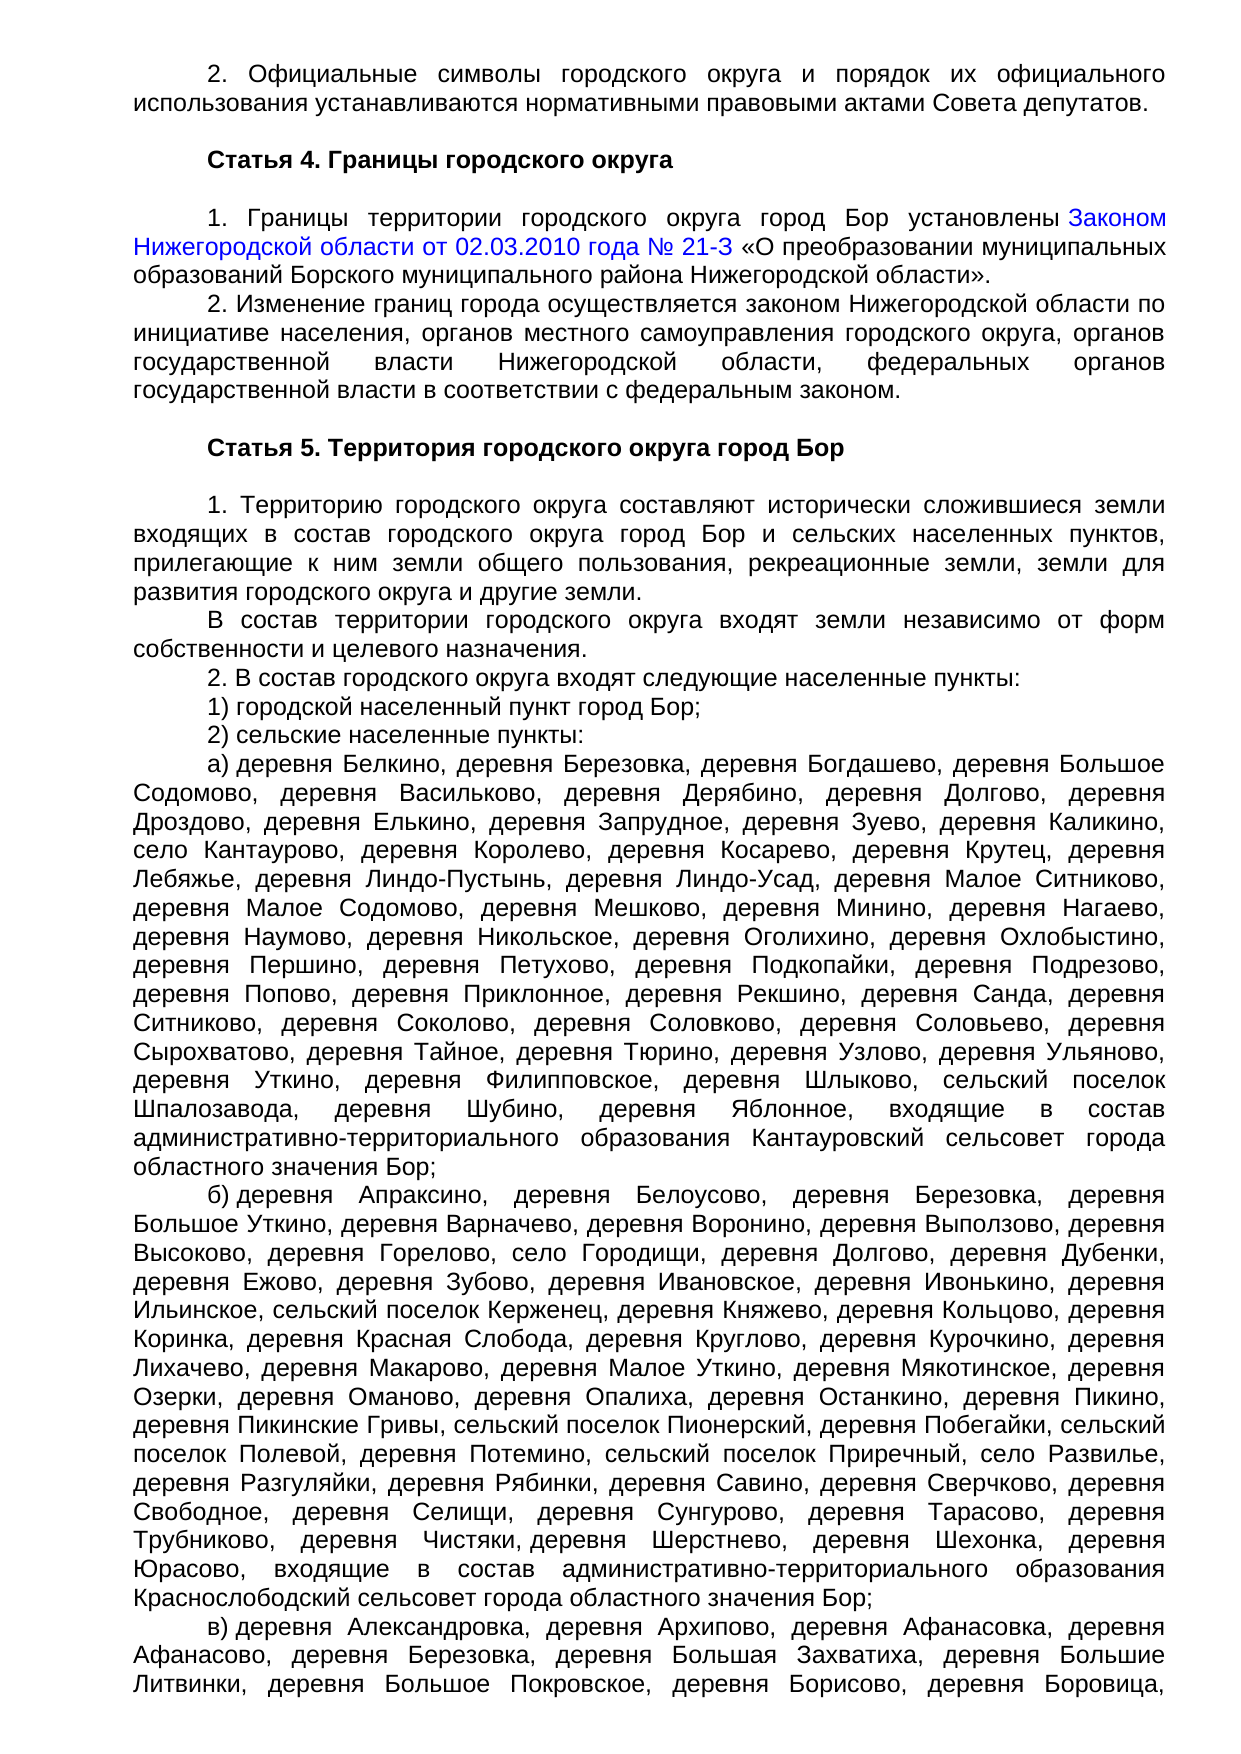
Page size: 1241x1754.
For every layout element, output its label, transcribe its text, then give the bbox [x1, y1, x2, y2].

text 2. В состав городского округа входят следующие населенные пункты: [133, 663, 1167, 692]
text 2) сельские населенные пункты: [133, 720, 1167, 749]
text а) деревня Белкино, деревня Березовка, деревня Богдашево, деревня Большое Содомово, деревня Васильково, деревня Дерябино, деревня Долгово, деревня Дроздово, деревня Елькино, деревня Запрудное, деревня Зуево, деревня Каликино, село Кантаурово, деревня Королево, деревня Косарево, деревня Крутец, деревня Лебяжье, деревня Линдо-Пустынь, деревня Линдо-Усад, деревня Малое Ситниково, деревня Малое Содомово, деревня Мешково, деревня Минино, деревня Нагаево, деревня Наумово, деревня Никольское, деревня Оголихино, деревня Охлобыстино, деревня Першино, деревня Петухово, деревня Подкопайки, деревня Подрезово, деревня Попово, деревня Приклонное, деревня Рекшино, деревня Санда, деревня Ситниково, деревня Соколово, деревня Соловково, деревня Соловьево, деревня Сырохватово, деревня Тайное, деревня Тюрино, деревня Узлово, деревня Ульяново, деревня Уткино, деревня Филипповское, деревня Шлыково, сельский поселок Шпалозавода, деревня Шубино, деревня Яблонное, входящие в состав административно-территориального образования Кантауровский сельсовет города областного значения Бор; [133, 749, 1167, 1180]
text 1) городской населенный пункт город Бор; [133, 692, 1167, 720]
text 2. Официальные символы городского округа и порядок их официального использования устанавливаются нормативными правовыми актами Совета депутатов. [133, 59, 1167, 117]
text Статья 5. Территория городского округа город Бор [133, 433, 1167, 462]
text В состав территории городского округа входят земли независимо от форм собственности и целевого назначения. [133, 605, 1167, 663]
text б) деревня Апраксино, деревня Белоусово, деревня Березовка, деревня Большое Уткино, деревня Варначево, деревня Воронино, деревня Выползово, деревня Высоково, деревня Горелово, село Городищи, деревня Долгово, деревня Дубенки, деревня Ежово, деревня Зубово, деревня Ивановское, деревня Ивонькино, деревня Ильинское, сельский поселок Керженец, деревня Княжево, деревня Кольцово, деревня Коринка, деревня Красная Слобода, деревня Круглово, деревня Курочкино, деревня Лихачево, деревня Макарово, деревня Малое Уткино, деревня Мякотинское, деревня Озерки, деревня Оманово, деревня Опалиха, деревня Останкино, деревня Пикино, деревня Пикинские Гривы, сельский поселок Пионерский, деревня Побегайки, сельский поселок Полевой, деревня Потемино, сельский поселок Приречный, село Развилье, деревня Разгуляйки, деревня Рябинки, деревня Савино, деревня Сверчково, деревня Свободное, деревня Селищи, деревня Сунгурово, деревня Тарасово, деревня Трубниково, деревня Чистяки, деревня Шерстнево, деревня Шехонка, деревня Юрасово, входящие в состав административно-территориального образования Краснослободский сельсовет города областного значения Бор; [133, 1180, 1167, 1612]
text 1. Границы территории городского округа город Бор установлены Законом Нижегородской области от 02.03.2010 года № 21-З «О преобразовании муниципальных образований Борского муниципального района Нижегородской области». [133, 203, 1167, 289]
text 2. Изменение границ города осуществляется законом Нижегородской области по инициативе населения, органов местного самоуправления городского округа, органов государственной власти Нижегородской области, федеральных органов государственной власти в соответствии с федеральным законом. [133, 289, 1167, 404]
text 1. Территорию городского округа составляют исторически сложившиеся земли входящих в состав городского округа город Бор и сельских населенных пунктов, прилегающие к ним земли общего пользования, рекреационные земли, земли для развития городского округа и другие земли. [133, 490, 1167, 605]
text Статья 4. Границы городского округа [133, 145, 1167, 174]
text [133, 1612, 1167, 1698]
